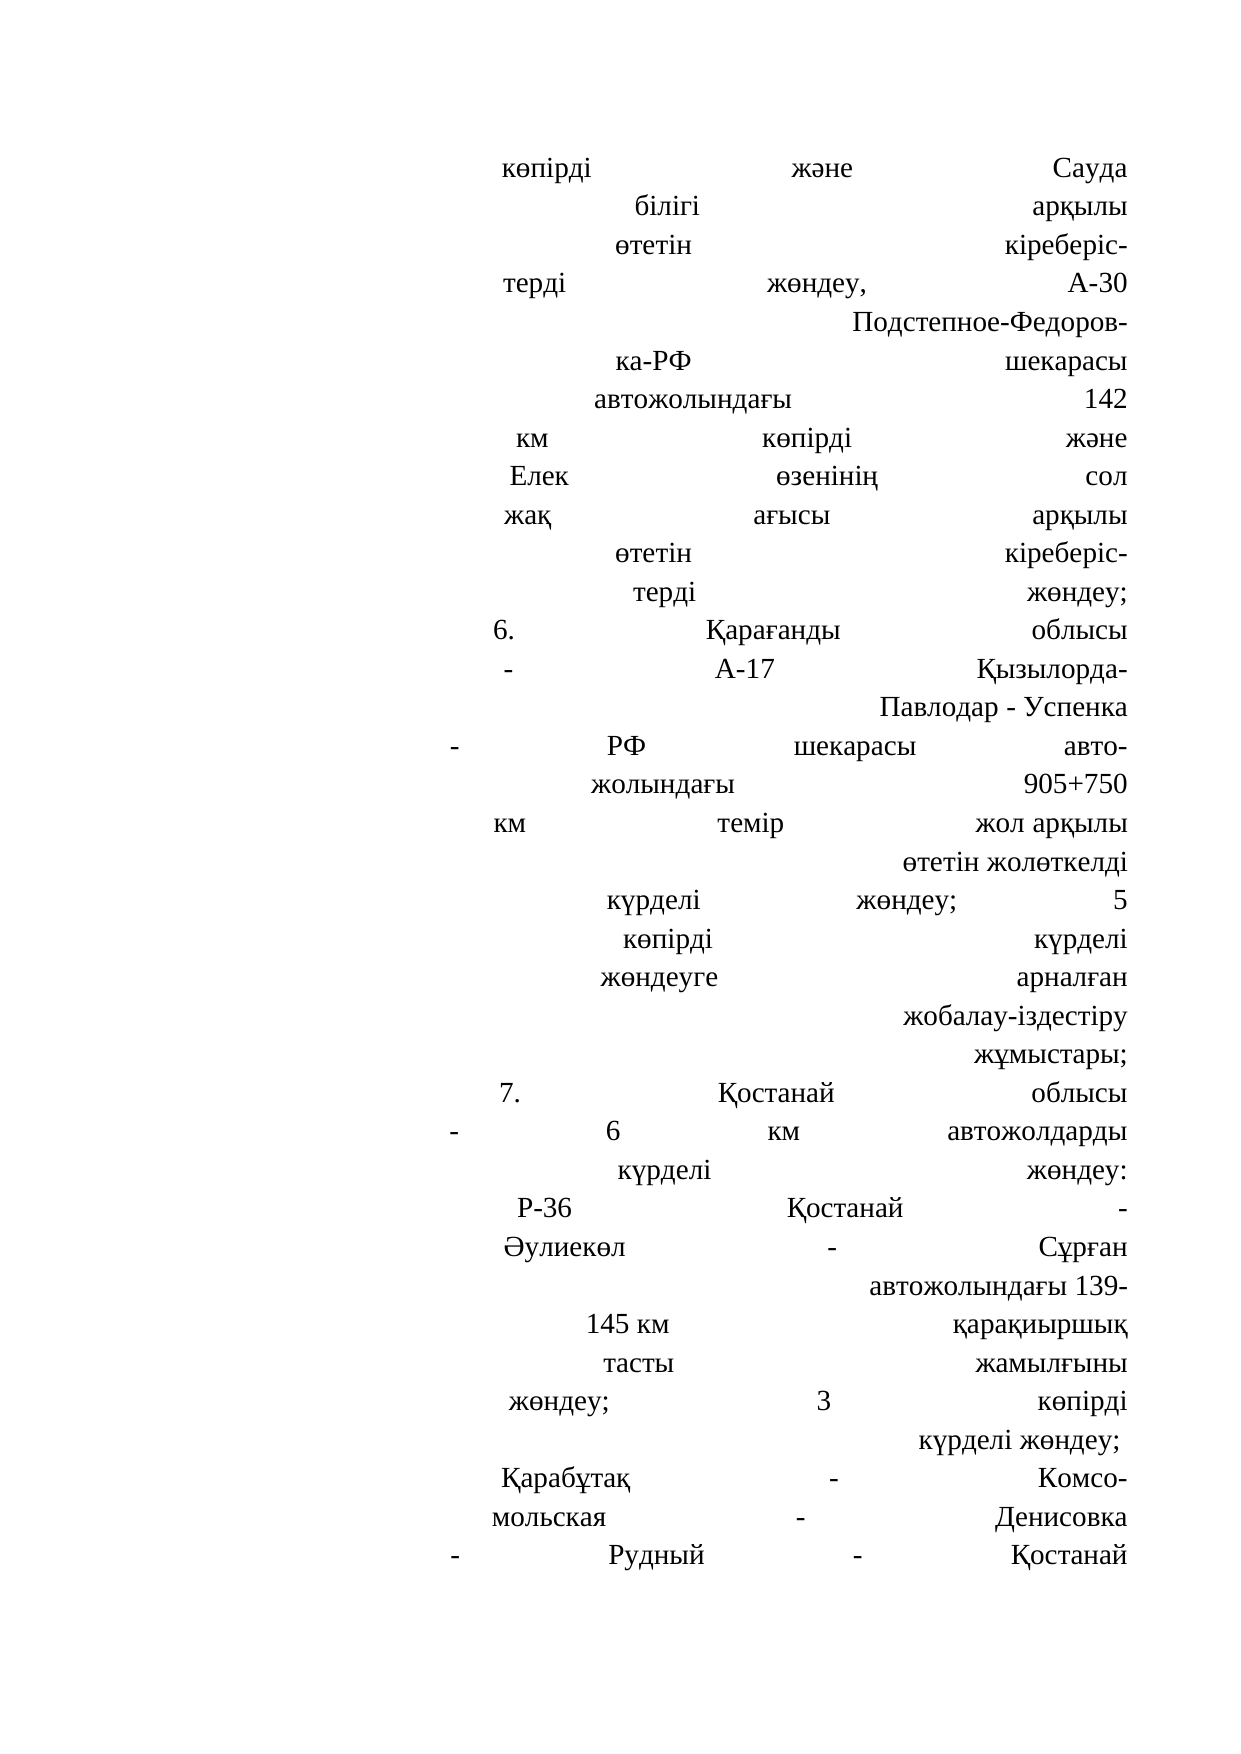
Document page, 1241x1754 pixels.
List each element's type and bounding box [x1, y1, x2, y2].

text [112, 150, 1128, 1571]
